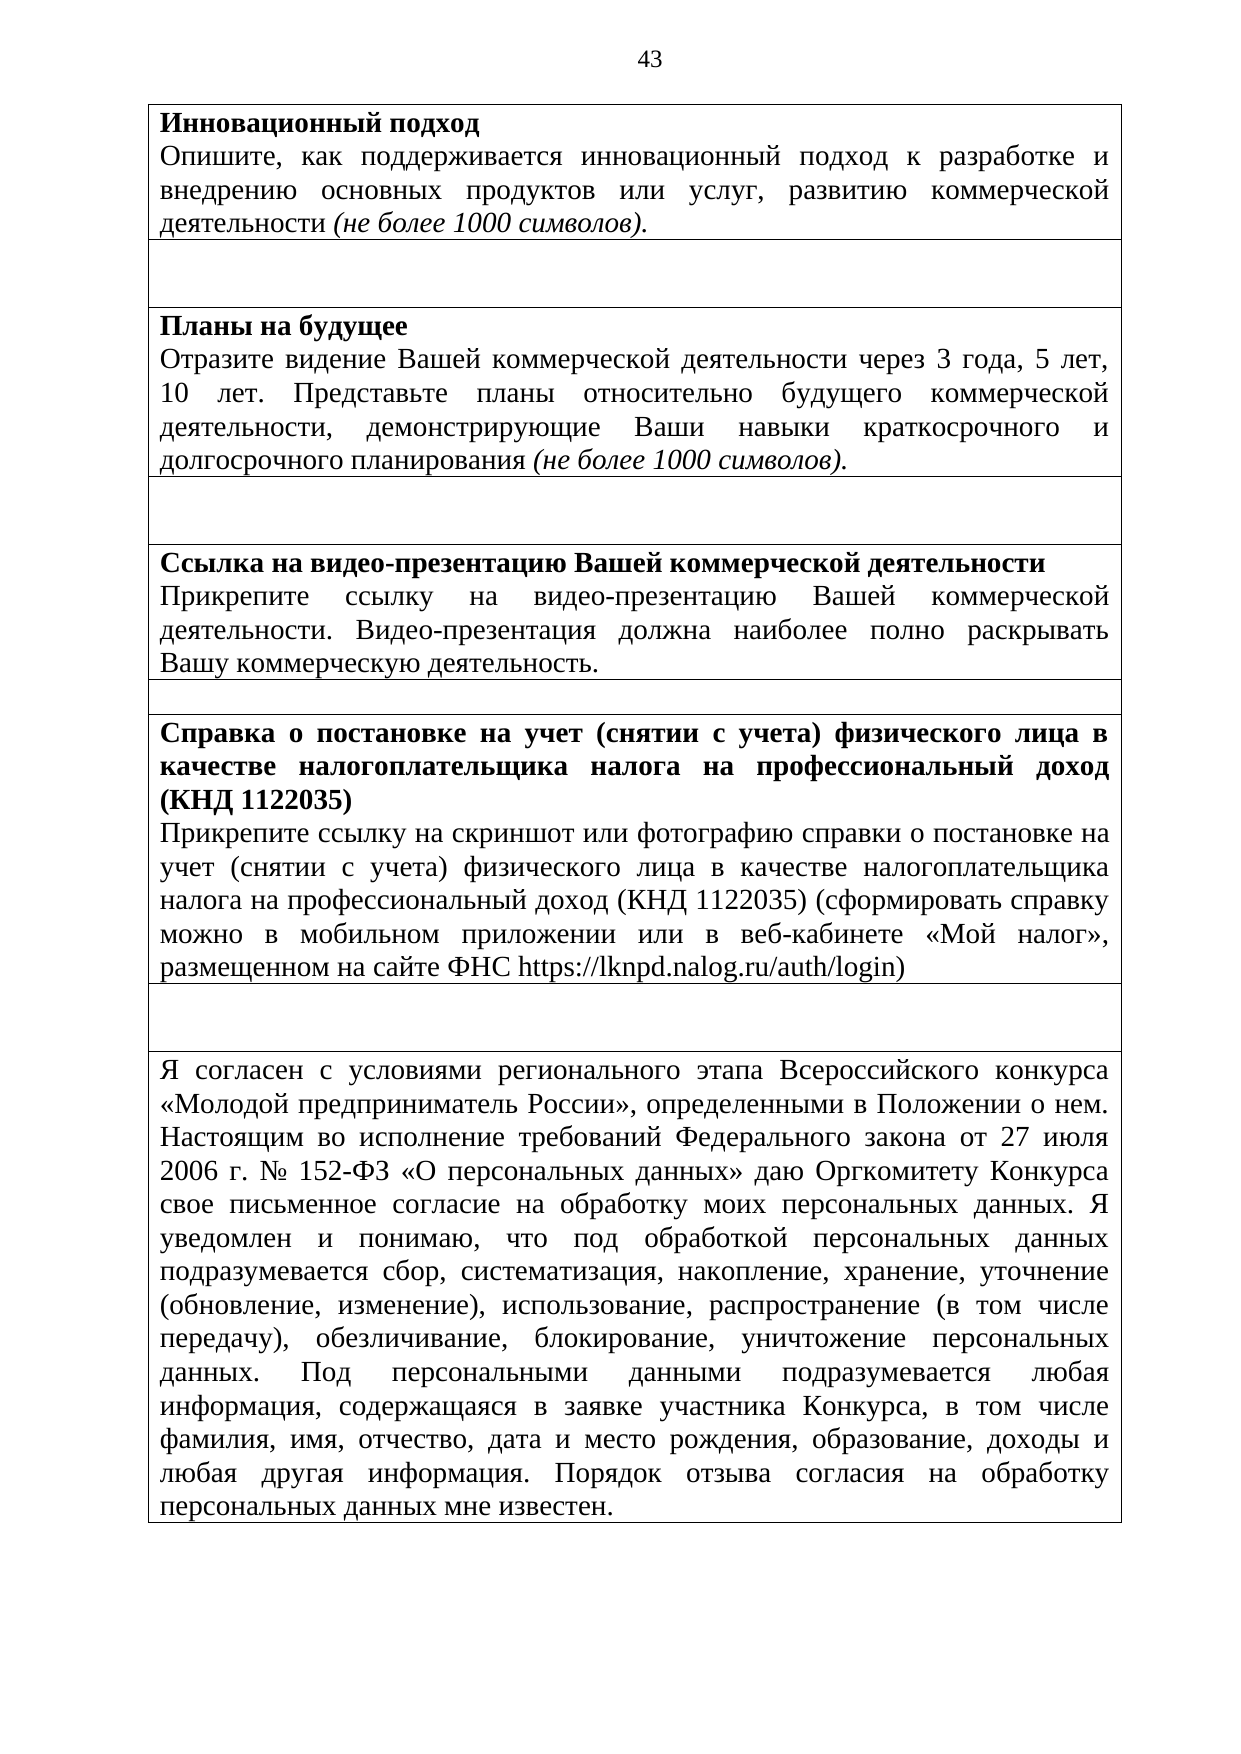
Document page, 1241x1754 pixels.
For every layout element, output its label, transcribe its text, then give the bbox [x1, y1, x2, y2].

table_cell Планы на будущее Отразите видение Вашей коммерческой деятельности через 3 года, 5 лет, 10 лет. Представьте планы относительно будущего коммерческой деятельности, демонстрирующие Ваши навыки краткосрочного и долгосрочного планирования (не более 1000 символов). [149, 308, 1121, 476]
table_cell [149, 240, 1121, 307]
table_cell [149, 680, 1121, 714]
table_cell [149, 984, 1121, 1051]
table_cell Ссылка на видео-презентацию Вашей коммерческой деятельности Прикрепите ссылку на видео-презентацию Вашей коммерческой деятельности. Видео-презентация должна наиболее полно раскрывать Вашу коммерческую деятельность. [149, 545, 1121, 679]
table_cell Справка о постановке на учет (снятии с учета) физического лица в качестве налогоплательщика налога на профессиональный доход (КНД 1122035) Прикрепите ссылку на скриншот или фотографию справки о постановке на учет (снятии с учета) физического лица в качестве налогоплательщика налога на профессиональный доход (КНД 1122035) (сформировать справку можно в мобильном приложении или в веб-кабинете «Мой налог», размещенном на сайте ФНС https://lknpd.nalog.ru/auth/login) [149, 715, 1121, 983]
table_cell [149, 477, 1121, 544]
table_cell Инновационный подход Опишите, как поддерживается инновационный подход к разработке и внедрению основных продуктов или услуг, развитию коммерческой деятельности (не более 1000 символов). [149, 105, 1121, 239]
table_cell Я согласен с условиями регионального этапа Всероссийского конкурса «Молодой предприниматель России», определенными в Положении о нем. Настоящим во исполнение требований Федерального закона от 27 июля 2006 г. № 152-ФЗ «О персональных данных» даю Оргкомитету Конкурса свое письменное согласие на обработку моих персональных данных. Я уведомлен и понимаю, что под обработкой персональных данных подразумевается сбор, систематизация, накопление, хранение, уточнение (обновление, изменение), использование, распространение (в том числе передачу), обезличивание, блокирование, уничтожение персональных данных. Под персональными данными подразумевается любая информация, содержащаяся в заявке участника Конкурса, в том числе фамилия, имя, отчество, дата и место рождения, образование, доходы и любая другая информация. Порядок отзыва согласия на обработку персональных данных мне известен. [149, 1052, 1121, 1522]
